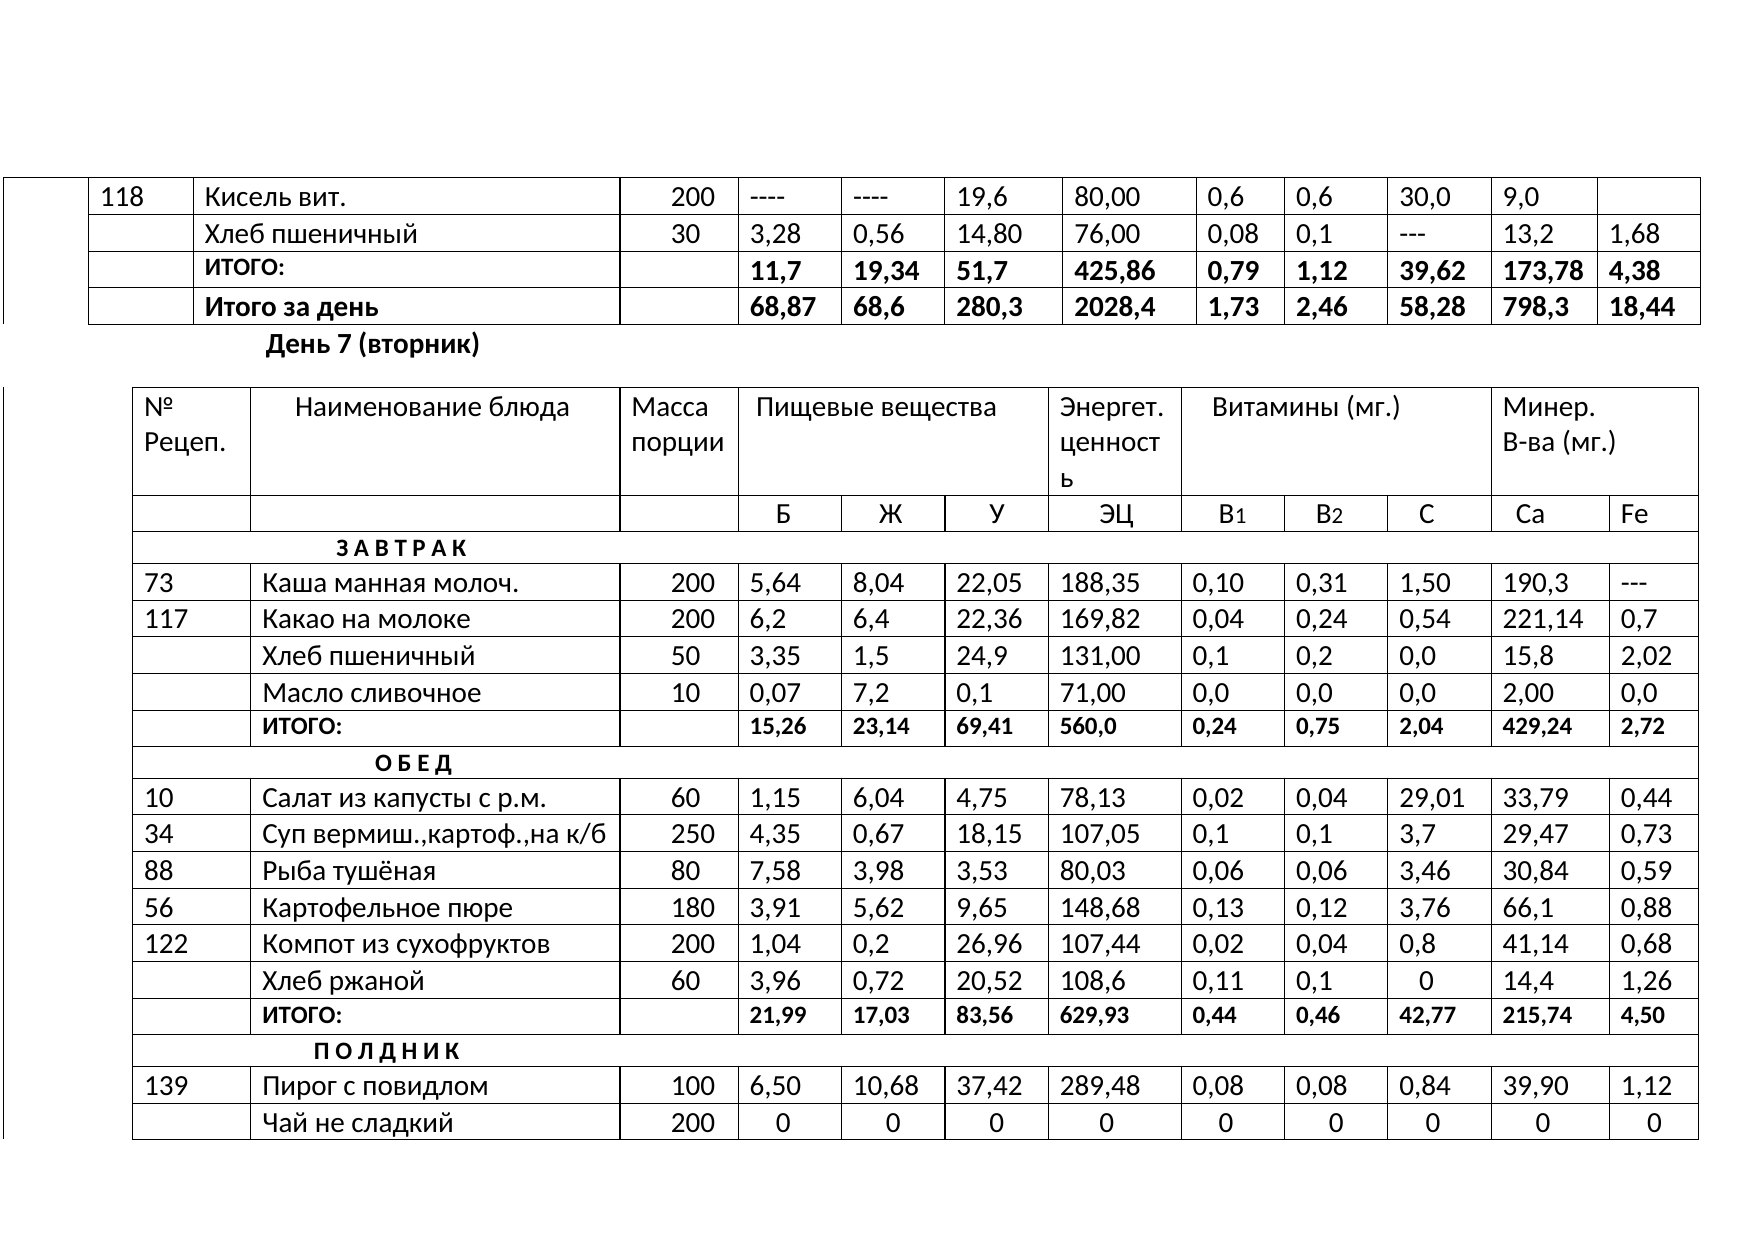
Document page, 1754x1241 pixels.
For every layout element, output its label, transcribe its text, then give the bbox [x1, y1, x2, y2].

table_cell 429,24 [1492, 711, 1609, 746]
table_cell 3,53 [946, 852, 1048, 888]
table_cell 107,05 [1049, 815, 1181, 851]
table_cell 0,04 [1285, 779, 1387, 814]
table_cell Б [739, 496, 841, 531]
table_cell 9,0 [1492, 178, 1597, 214]
table_cell 0,08 [1285, 1067, 1387, 1103]
table_cell [133, 674, 250, 709]
table_cell 629,93 [1049, 999, 1181, 1034]
table_cell 0,88 [1610, 889, 1698, 924]
table_cell 29,01 [1388, 779, 1491, 814]
table_cell ---- [842, 178, 944, 214]
table_cell 39,62 [1388, 252, 1491, 287]
table_cell 22,05 [946, 564, 1048, 599]
table_cell 8,04 [842, 564, 944, 599]
table_cell [133, 1104, 250, 1139]
table_cell 190,3 [1492, 564, 1609, 599]
table_cell 4,38 [1598, 252, 1700, 287]
table_cell Fe [1610, 496, 1698, 531]
table_cell 14,80 [945, 215, 1062, 251]
table_cell 0,0 [1285, 674, 1387, 709]
table_cell 1,68 [1598, 215, 1700, 251]
table_cell 60 [621, 779, 738, 814]
table_cell 2,02 [1610, 637, 1698, 673]
table_cell 50 [621, 637, 738, 673]
table_cell Ж [842, 496, 944, 531]
table_cell 34 [133, 815, 250, 851]
table_cell 39,90 [1492, 1067, 1609, 1103]
table_cell 0,0 [1388, 674, 1491, 709]
table_cell 0,8 [1388, 925, 1491, 961]
table_cell 37,42 [946, 1067, 1048, 1103]
table_cell 30 [621, 215, 738, 251]
table_cell 0,04 [1182, 601, 1284, 636]
table_cell 4,50 [1610, 999, 1698, 1034]
table_cell 0,1 [1182, 637, 1284, 673]
table_cell 0,1 [1285, 215, 1387, 251]
table_cell 1,04 [739, 925, 841, 961]
table_cell 0,0 [1610, 674, 1698, 709]
table_cell 18,15 [946, 815, 1048, 851]
table_cell 200 [621, 1104, 738, 1139]
table_cell 1,73 [1197, 288, 1284, 324]
table_cell [621, 288, 738, 324]
table_cell [1598, 178, 1700, 214]
table_cell 1,15 [739, 779, 841, 814]
table_cell 3,76 [1388, 889, 1491, 924]
table_cell 4,75 [946, 779, 1048, 814]
table_cell Картофельное пюре [251, 889, 619, 924]
table_cell 23,14 [842, 711, 944, 746]
table_cell 0,59 [1610, 852, 1698, 888]
table_cell 68,87 [739, 288, 841, 324]
table_cell 1,12 [1610, 1067, 1698, 1103]
table_cell 42,77 [1388, 999, 1491, 1034]
table_cell 0 [1388, 1104, 1491, 1139]
table_cell 1,12 [1285, 252, 1387, 287]
table_cell 118 [89, 178, 193, 214]
table_cell 30,0 [1388, 178, 1491, 214]
table_cell 3,28 [739, 215, 841, 251]
table_header Энергет. ценность [1049, 388, 1181, 494]
table_cell [621, 496, 738, 531]
table_cell 6,2 [739, 601, 841, 636]
table_cell 425,86 [1063, 252, 1196, 287]
table_cell 14,4 [1492, 962, 1609, 998]
table_cell 18,44 [1598, 288, 1700, 324]
table_cell 117 [133, 601, 250, 636]
table_cell 0,07 [739, 674, 841, 709]
table_cell ИТОГО: [251, 999, 619, 1034]
table_cell 169,82 [1049, 601, 1181, 636]
table_cell 0,79 [1197, 252, 1284, 287]
table_cell 21,99 [739, 999, 841, 1034]
table_cell 19,6 [945, 178, 1062, 214]
table_cell 0,6 [1285, 178, 1387, 214]
table_cell 0,1 [1182, 815, 1284, 851]
table_cell 148,68 [1049, 889, 1181, 924]
table_cell 7,2 [842, 674, 944, 709]
table_cell 108,6 [1049, 962, 1181, 998]
table_header Пищевые вещества [739, 388, 1048, 494]
table_cell 2,00 [1492, 674, 1609, 709]
table_cell 3,35 [739, 637, 841, 673]
table_cell 80,03 [1049, 852, 1181, 888]
table_cell 80,00 [1063, 178, 1196, 214]
table_cell 0,2 [1285, 637, 1387, 673]
table_cell 6,50 [739, 1067, 841, 1103]
table_cell 560,0 [1049, 711, 1181, 746]
table_cell 76,00 [1063, 215, 1196, 251]
table_cell 0,44 [1182, 999, 1284, 1034]
table_cell 20,52 [946, 962, 1048, 998]
table_cell ЭЦ [1049, 496, 1181, 531]
table_cell 289,48 [1049, 1067, 1181, 1103]
table_cell 0,72 [842, 962, 944, 998]
table_cell 200 [621, 601, 738, 636]
table_cell [89, 252, 193, 287]
table_cell [133, 711, 250, 746]
table_cell ИТОГО: [194, 252, 619, 287]
table_cell Масло сливочное [251, 674, 619, 709]
table_cell 0 [1610, 1104, 1698, 1139]
table_cell 0,06 [1285, 852, 1387, 888]
table_cell 1,26 [1610, 962, 1698, 998]
table_cell 15,26 [739, 711, 841, 746]
table_cell 2028,4 [1063, 288, 1196, 324]
table_cell С [1388, 496, 1491, 531]
table_cell Суп вермиш.,картоф.,на к/б [251, 815, 619, 851]
table_cell 6,4 [842, 601, 944, 636]
table_cell 200 [621, 178, 738, 214]
table_cell Чай не сладкий [251, 1104, 619, 1139]
table_cell 2,46 [1285, 288, 1387, 324]
table_cell 0 [1388, 962, 1491, 998]
table_cell Рыба тушёная [251, 852, 619, 888]
table_cell 0,02 [1182, 925, 1284, 961]
table_cell 68,6 [842, 288, 944, 324]
table_cell 22,36 [946, 601, 1048, 636]
table_cell 0,75 [1285, 711, 1387, 746]
table_cell 250 [621, 815, 738, 851]
table_cell --- [1610, 564, 1698, 599]
table_cell Компот из сухофруктов [251, 925, 619, 961]
table_cell 107,44 [1049, 925, 1181, 961]
table_cell 173,78 [1492, 252, 1597, 287]
table_cell 15,8 [1492, 637, 1609, 673]
text День 7 (вторник) [162, 325, 1636, 361]
table_cell 0 [739, 1104, 841, 1139]
table_cell [89, 215, 193, 251]
table_header № Рецеп. [133, 388, 250, 494]
table_cell 3,91 [739, 889, 841, 924]
table_cell ИТОГО: [251, 711, 619, 746]
table_cell Салат из капусты с р.м. [251, 779, 619, 814]
table_cell 10 [133, 779, 250, 814]
table_cell Хлеб пшеничный [251, 637, 619, 673]
table_cell 0,11 [1182, 962, 1284, 998]
table_cell [133, 999, 250, 1034]
table_cell 798,3 [1492, 288, 1597, 324]
table_cell 0,67 [842, 815, 944, 851]
table_cell 9,65 [946, 889, 1048, 924]
table_cell 0,2 [842, 925, 944, 961]
table_cell Хлеб пшеничный [194, 215, 619, 251]
table_cell 0,54 [1388, 601, 1491, 636]
table_cell З А В Т Р А К [133, 532, 1698, 563]
table_cell [133, 496, 250, 531]
table_cell 0,31 [1285, 564, 1387, 599]
table_cell У [946, 496, 1048, 531]
table_cell 4,35 [739, 815, 841, 851]
table_cell [621, 252, 738, 287]
table_cell --- [1388, 215, 1491, 251]
table_cell 6,04 [842, 779, 944, 814]
table_cell Пирог с повидлом [251, 1067, 619, 1103]
table_cell 0,24 [1285, 601, 1387, 636]
table_cell 0,24 [1182, 711, 1284, 746]
table_cell 200 [621, 564, 738, 599]
table_cell 0,08 [1182, 1067, 1284, 1103]
table_cell Хлеб ржаной [251, 962, 619, 998]
table_cell 3,46 [1388, 852, 1491, 888]
table_cell 0,04 [1285, 925, 1387, 961]
table_cell 51,7 [945, 252, 1062, 287]
table_cell 7,58 [739, 852, 841, 888]
table_cell 58,28 [1388, 288, 1491, 324]
table_cell 5,64 [739, 564, 841, 599]
table_cell Са [1492, 496, 1609, 531]
table_cell 3,7 [1388, 815, 1491, 851]
table_cell 66,1 [1492, 889, 1609, 924]
table_cell 33,79 [1492, 779, 1609, 814]
table_cell 0,68 [1610, 925, 1698, 961]
table_cell 80 [621, 852, 738, 888]
table_cell 0,46 [1285, 999, 1387, 1034]
table_cell Каша манная молоч. [251, 564, 619, 599]
table_cell 88 [133, 852, 250, 888]
table_cell 60 [621, 962, 738, 998]
table_cell 0,08 [1197, 215, 1284, 251]
table_cell 41,14 [1492, 925, 1609, 961]
table_cell 0 [1182, 1104, 1284, 1139]
table_cell 180 [621, 889, 738, 924]
table_cell 0,56 [842, 215, 944, 251]
table_cell 122 [133, 925, 250, 961]
table_cell 280,3 [945, 288, 1062, 324]
table_cell [133, 637, 250, 673]
table_cell 17,03 [842, 999, 944, 1034]
table_cell 0,13 [1182, 889, 1284, 924]
table_cell 0,1 [1285, 815, 1387, 851]
table_cell 0,73 [1610, 815, 1698, 851]
table_cell 5,62 [842, 889, 944, 924]
table_cell 0,1 [1285, 962, 1387, 998]
table_cell 0,06 [1182, 852, 1284, 888]
table_cell ---- [739, 178, 841, 214]
table_cell В2 [1285, 496, 1387, 531]
table_cell 0,44 [1610, 779, 1698, 814]
table_cell 0,02 [1182, 779, 1284, 814]
table_cell 200 [621, 925, 738, 961]
table_cell 11,7 [739, 252, 841, 287]
table_cell 100 [621, 1067, 738, 1103]
table_cell П О Л Д Н И К [133, 1035, 1698, 1066]
table_cell 78,13 [1049, 779, 1181, 814]
table_cell 10 [621, 674, 738, 709]
table_cell 19,34 [842, 252, 944, 287]
table_cell Итого за день [194, 288, 619, 324]
table_cell 29,47 [1492, 815, 1609, 851]
table_cell [251, 496, 619, 531]
table_cell 0 [842, 1104, 944, 1139]
table_cell О Б Е Д [133, 747, 1698, 778]
table_cell 1,50 [1388, 564, 1491, 599]
table_cell 13,2 [1492, 215, 1597, 251]
table_cell 0 [1285, 1104, 1387, 1139]
table_cell 0,7 [1610, 601, 1698, 636]
table_cell 0,10 [1182, 564, 1284, 599]
table_cell 2,72 [1610, 711, 1698, 746]
table_cell 0,12 [1285, 889, 1387, 924]
table_cell 0 [1049, 1104, 1181, 1139]
table_cell 10,68 [842, 1067, 944, 1103]
table_header [4, 387, 132, 1139]
table_cell 139 [133, 1067, 250, 1103]
table_cell 3,96 [739, 962, 841, 998]
table_cell Какао на молоке [251, 601, 619, 636]
table_cell 73 [133, 564, 250, 599]
table_cell 24,9 [946, 637, 1048, 673]
table_cell 2,04 [1388, 711, 1491, 746]
table_cell 0,84 [1388, 1067, 1491, 1103]
table_cell 221,14 [1492, 601, 1609, 636]
table_cell 69,41 [946, 711, 1048, 746]
table_header Наименование блюда [251, 388, 619, 494]
table_cell 3,98 [842, 852, 944, 888]
table_cell [621, 711, 738, 746]
table_header Витамины (мг.) [1182, 388, 1491, 494]
table_header Масса порции [621, 388, 738, 494]
table_cell 0,1 [946, 674, 1048, 709]
table_cell [621, 999, 738, 1034]
table_cell 0 [946, 1104, 1048, 1139]
table_cell 215,74 [1492, 999, 1609, 1034]
table_cell 0,0 [1388, 637, 1491, 673]
table_cell 71,00 [1049, 674, 1181, 709]
table_cell 131,00 [1049, 637, 1181, 673]
table_cell 1,5 [842, 637, 944, 673]
table_cell [133, 962, 250, 998]
table_cell 0,6 [1197, 178, 1284, 214]
table_cell 0 [1492, 1104, 1609, 1139]
table_header Минер. В-ва (мг.) [1492, 388, 1698, 494]
table_cell 30,84 [1492, 852, 1609, 888]
table_cell В1 [1182, 496, 1284, 531]
table_cell 83,56 [946, 999, 1048, 1034]
table_cell Кисель вит. [194, 178, 619, 214]
table_cell [89, 288, 193, 324]
table_cell 26,96 [946, 925, 1048, 961]
table_cell 0,0 [1182, 674, 1284, 709]
table_cell 188,35 [1049, 564, 1181, 599]
table_cell 56 [133, 889, 250, 924]
